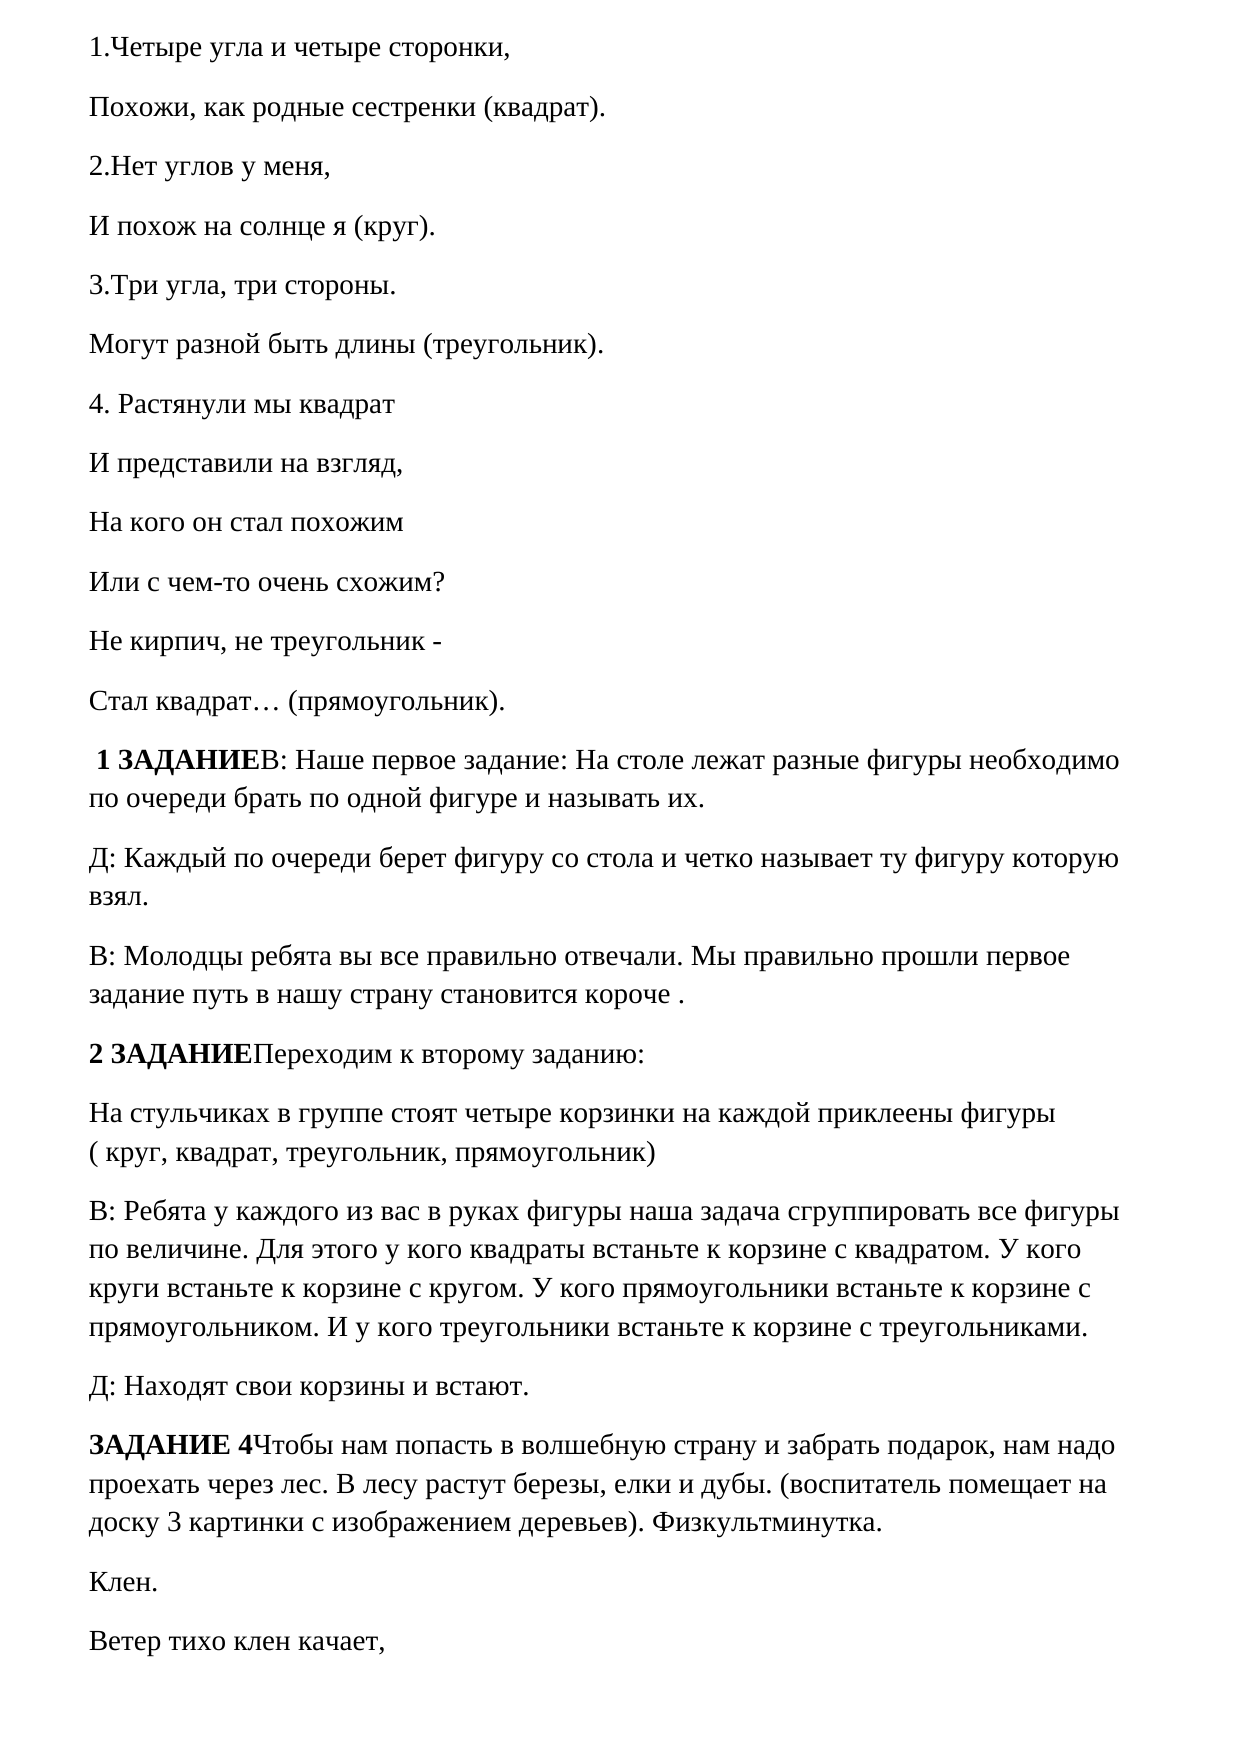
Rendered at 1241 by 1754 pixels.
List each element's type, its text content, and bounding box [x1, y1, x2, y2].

text В: Молодцы ребята вы все правильно отвечали. Мы правильно прошли первое задание путь в нашу страну становится короче . [88, 938, 1122, 1010]
text Похожи, как родные сестренки (квадрат). [88, 89, 1122, 122]
text Не кирпич, не треугольник - [88, 623, 1122, 657]
text Или с чем-то очень схожим? [88, 564, 1122, 597]
text И представили на взгляд, [88, 445, 1122, 479]
text 3.Три угла, три стороны. [88, 267, 1122, 301]
text 1 ЗАДАНИЕВ: Наше первое задание: На столе лежат разные фигуры необходимо по очереди брать по одной фигуре и называть их. [88, 742, 1122, 814]
text Ветер тихо клен качает, [88, 1623, 1122, 1657]
text В: Ребята у каждого из вас в руках фигуры наша задача сгруппировать все фигуры по величине. Для этого у кого квадраты встаньте к корзине с квадратом. У кого круги встаньте к корзине с кругом. У кого прямоугольники встаньте к корзине с прямоугольником. И у кого треугольники встаньте к корзине с треугольниками. [88, 1193, 1122, 1342]
text На кого он стал похожим [88, 504, 1122, 538]
text 4. Растянули мы квадрат [88, 386, 1122, 419]
text На стульчиках в группе стоят четыре корзинки на каждой приклеены фигуры ( круг, квадрат, треугольник, прямоугольник) [88, 1095, 1122, 1167]
text 1.Четыре угла и четыре сторонки, [88, 29, 1122, 63]
text Могут разной быть длины (треугольник). [88, 326, 1122, 360]
text 2.Нет углов у меня, [88, 148, 1122, 182]
text Стал квадрат… (прямоугольник). [88, 683, 1122, 716]
text ЗАДАНИЕ 4Чтобы нам попасть в волшебную страну и забрать подарок, нам надо проехать через лес. В лесу растут березы, елки и дубы. (воспитатель помещает на доску 3 картинки с изображением деревьев). Физкультминутка. [88, 1427, 1122, 1538]
text 2 ЗАДАНИЕПереходим к второму заданию: [88, 1036, 1122, 1069]
text Д: Находят свои корзины и встают. [88, 1368, 1122, 1402]
text Д: Каждый по очереди берет фигуру со стола и четко называет ту фигуру которую взял. [88, 840, 1122, 912]
text Клен. [88, 1564, 1122, 1597]
text И похож на солнце я (круг). [88, 208, 1122, 241]
